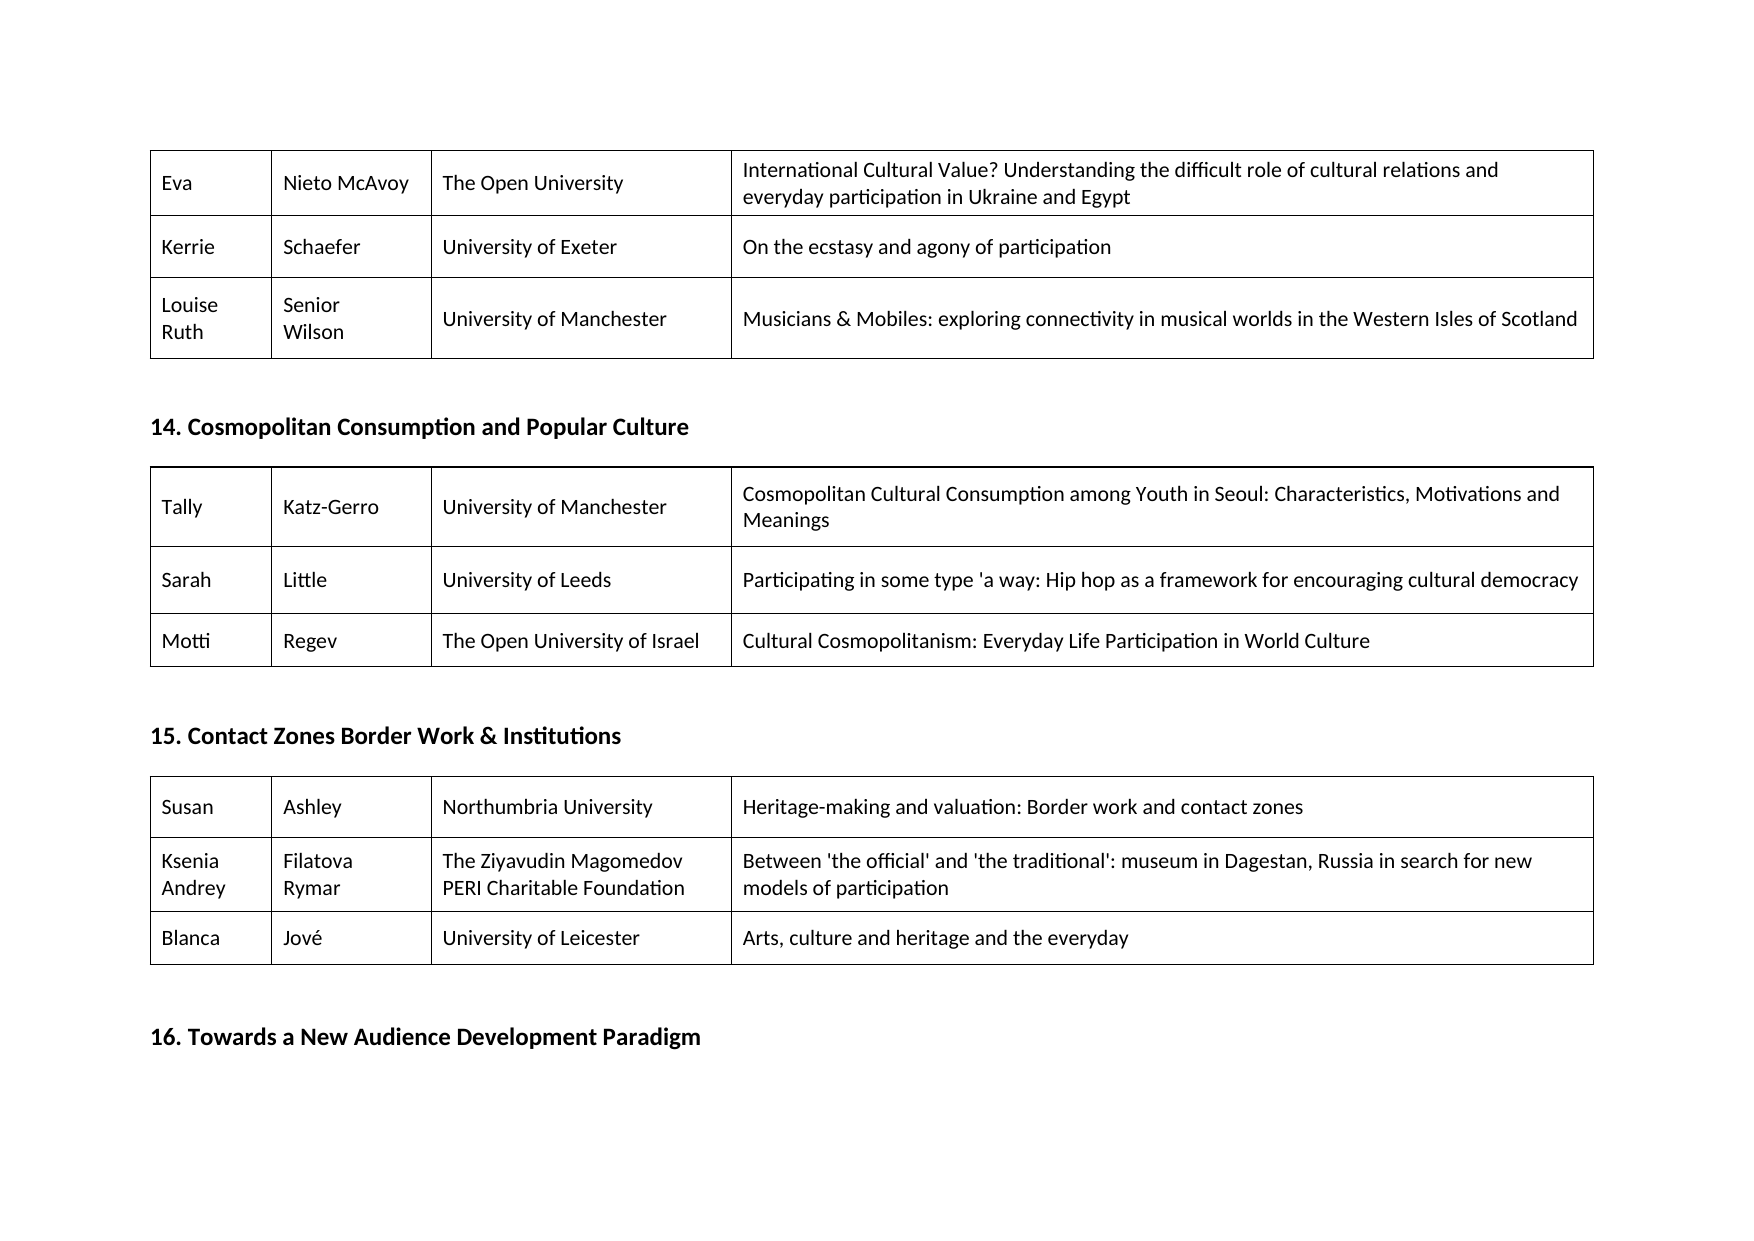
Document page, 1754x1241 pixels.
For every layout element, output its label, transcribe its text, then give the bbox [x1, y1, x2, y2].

table_header Eva [151, 151, 271, 214]
table_cell University of Leeds [432, 547, 731, 613]
table_cell University of Manchester [432, 278, 731, 358]
table_header Katz-Gerro [272, 468, 431, 546]
table_cell Schaefer [272, 216, 431, 277]
table_cell Regev [272, 614, 431, 666]
text 16. Towards a New Audience Development Paradigm [150, 1021, 1604, 1051]
table_cell On the ecstasy and agony of participation [732, 216, 1593, 277]
table_cell Sarah [151, 547, 271, 613]
table_cell University of Exeter [432, 216, 731, 277]
table_header The Open University [432, 151, 731, 214]
table_cell Senior Wilson [272, 278, 431, 358]
table_cell Filatova Rymar [272, 838, 431, 911]
text 15. Contact Zones Border Work & Institutions [150, 720, 1604, 751]
table_cell Kerrie [151, 216, 271, 277]
table_header Tally [151, 468, 271, 546]
table_cell Louise Ruth [151, 278, 271, 358]
table_header Nieto McAvoy [272, 151, 431, 214]
table_cell Ksenia Andrey [151, 838, 271, 911]
table_cell Blanca [151, 912, 271, 964]
table_cell Arts, culture and heritage and the everyday [732, 912, 1593, 964]
table_header Susan [151, 777, 271, 837]
table_cell Musicians & Mobiles: exploring connectivity in musical worlds in the Western Isles of Scotland [732, 278, 1593, 358]
table_header Cosmopolitan Cultural Consumption among Youth in Seoul: Characteristics, Motivations and Meanings [732, 468, 1593, 546]
table_cell Cultural Cosmopolitanism: Everyday Life Participation in World Culture [732, 614, 1593, 666]
table_cell The Ziyavudin Magomedov PERI Charitable Foundation [432, 838, 731, 911]
table_cell Motti [151, 614, 271, 666]
table_header Heritage-making and valuation: Border work and contact zones [732, 777, 1593, 837]
text 14. Cosmopolitan Consumption and Popular Culture [150, 411, 1604, 441]
table_header University of Manchester [432, 468, 731, 546]
table_cell University of Leicester [432, 912, 731, 964]
table_cell The Open University of Israel [432, 614, 731, 666]
table_cell Between 'the official' and 'the traditional': museum in Dagestan, Russia in search for new models of participation [732, 838, 1593, 911]
table_cell Little [272, 547, 431, 613]
table_header Northumbria University [432, 777, 731, 837]
table_cell Jové [272, 912, 431, 964]
table_cell Participating in some type 'a way: Hip hop as a framework for encouraging cultural democracy [732, 547, 1593, 613]
table_header Ashley [272, 777, 431, 837]
table_header International Cultural Value? Understanding the difficult role of cultural relations and everyday participation in Ukraine and Egypt [732, 151, 1593, 214]
